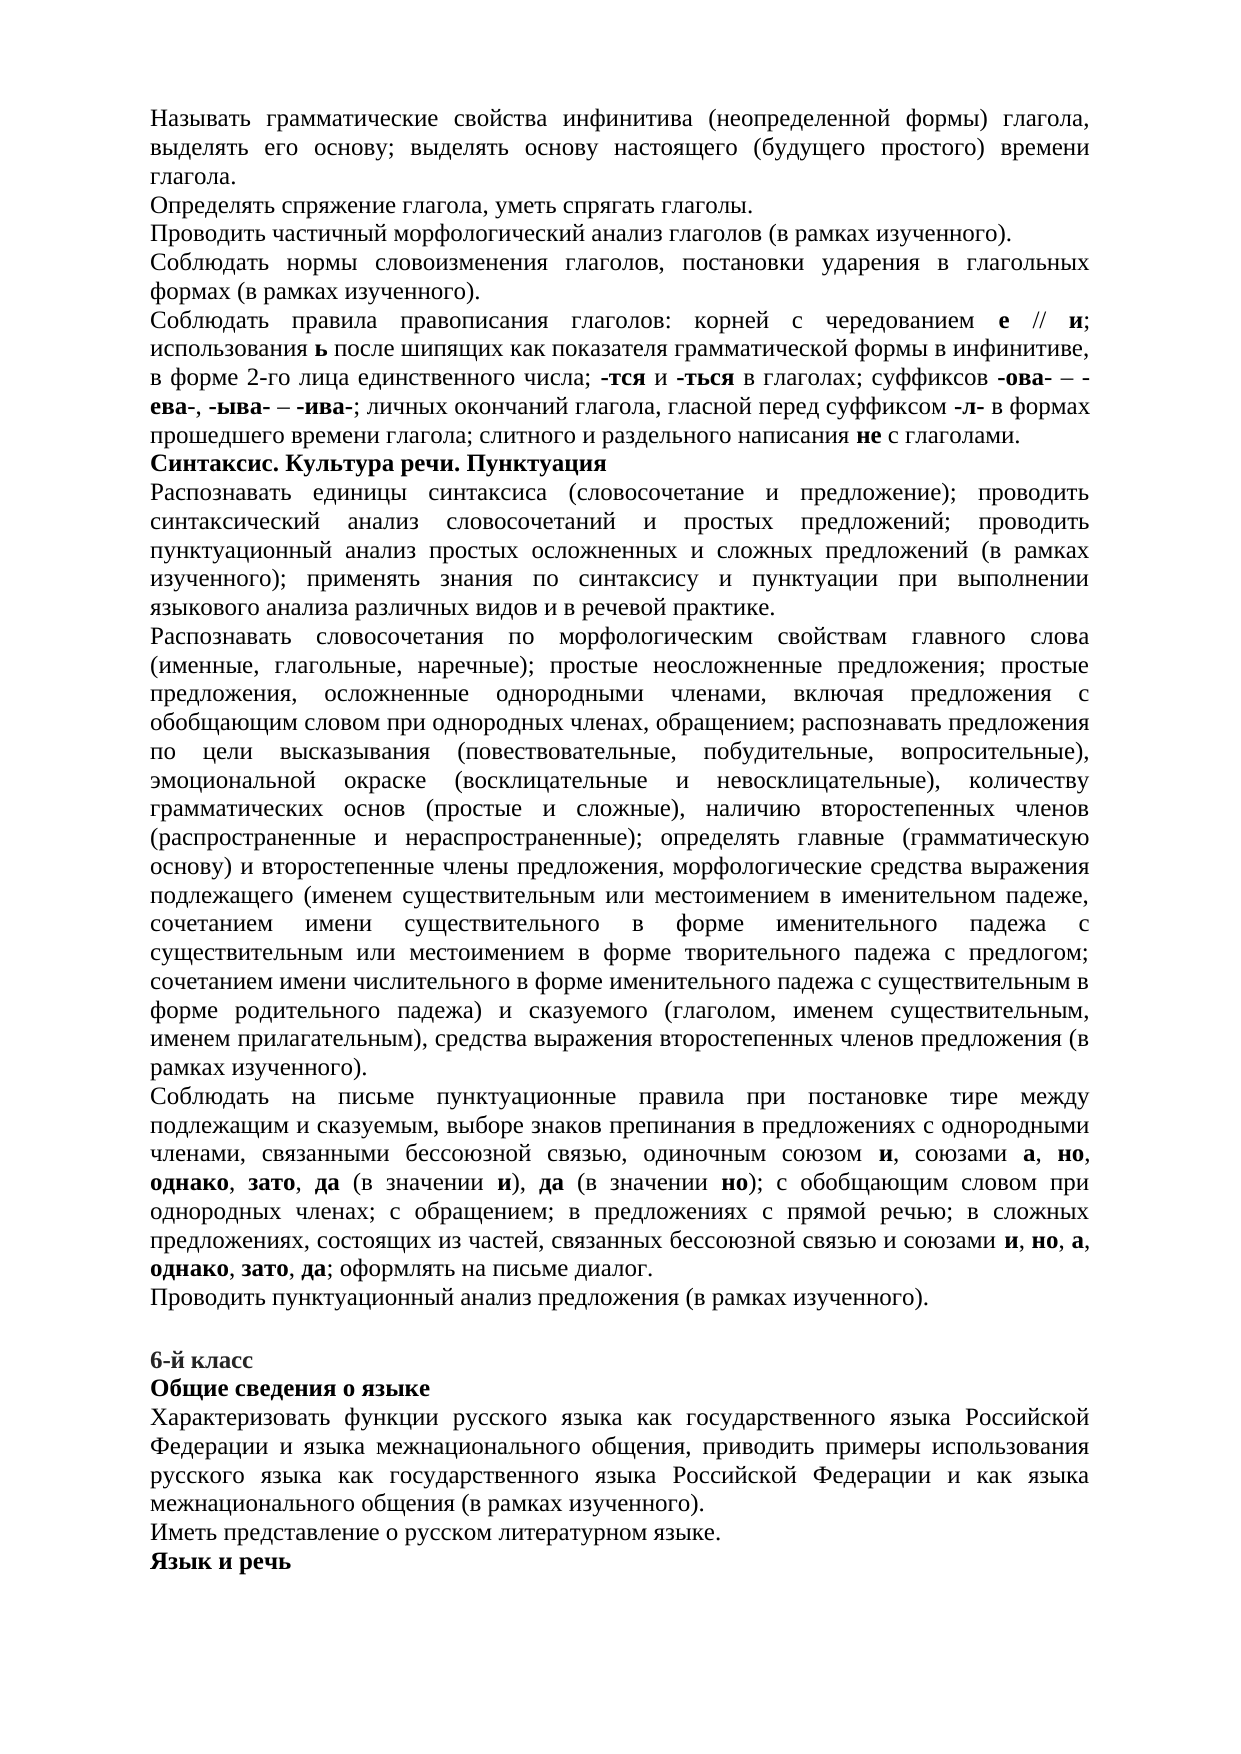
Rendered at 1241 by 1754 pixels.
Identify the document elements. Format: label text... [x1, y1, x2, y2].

text Распознавать единицы синтаксиса (словосочетание и предложение); проводить синтаксический анализ словосочетаний и простых предложений; проводить пунктуационный анализ простых осложненных и сложных предложений (в рамках изученного); применять знания по синтаксису и пунктуации при выполнении языкового анализа различных видов и в речевой практике. [150, 477, 1090, 621]
text Проводить частичный морфологический анализ глаголов (в рамках изученного). [150, 218, 1090, 247]
text Синтаксис. Культура речи. Пунктуация [150, 448, 1090, 477]
text Соблюдать на письме пунктуационные правила при постановке тире между подлежащим и сказуемым, выборе знаков препинания в предложениях с однородными членами, связанными бессоюзной связью, одиночным союзом и, союзами а, но, однако, зато, да (в значении и), да (в значении но); с обобщающим словом при однородных членах; с обращением; в предложениях с прямой речью; в сложных предложениях, состоящих из частей, связанных бессоюзной связью и союзами и, но, а, однако, зато, да; оформлять на письме диалог. [150, 1081, 1090, 1282]
text Соблюдать правила правописания глаголов: корней с чередованием е // и; использования ь после шипящих как показателя грамматической формы в инфинитиве, в форме 2-го лица единственного числа; -тся и -ться в глаголах; суффиксов -ова- – -ева-, -ыва- – -ива-; личных окончаний глагола, гласной перед суффиксом -л- в формах прошедшего времени глагола; слитного и раздельного написания не с глаголами. [150, 305, 1090, 448]
text 6-й класс [150, 1311, 1090, 1373]
text Распознавать словосочетания по морфологическим свойствам главного слова (именные, глагольные, наречные); простые неосложненные предложения; простые предложения, осложненные однородными членами, включая предложения с обобщающим словом при однородных членах, обращением; распознавать предложения по цели высказывания (повествовательные, побудительные, вопросительные), эмоциональной окраске (восклицательные и невосклицательные), количеству грамматических основ (простые и сложные), наличию второстепенных членов (распространенные и нераспространенные); определять главные (грамматическую основу) и второстепенные члены предложения, морфологические средства выражения подлежащего (именем существительным или местоимением в именительном падеже, сочетанием имени существительного в форме именительного падежа с существительным или местоимением в форме творительного падежа с предлогом; сочетанием имени числительного в форме именительного падежа с существительным в форме родительного падежа) и сказуемого (глаголом, именем существительным, именем прилагательным), средства выражения второстепенных членов предложения (в рамках изученного). [150, 621, 1090, 1081]
text Называть грамматические свойства инфинитива (неопределенной формы) глагола, выделять его основу; выделять основу настоящего (будущего простого) времени глагола. [150, 103, 1090, 190]
text Иметь представление о русском литературном языке. [150, 1517, 1090, 1546]
text Характеризовать функции русского языка как государственного языка Российской Федерации и языка межнационального общения, приводить примеры использования русского языка как государственного языка Российской Федерации и как языка межнационального общения (в рамках изученного). [150, 1402, 1090, 1517]
text Проводить пунктуационный анализ предложения (в рамках изученного). [150, 1282, 1090, 1311]
text Соблюдать нормы словоизменения глаголов, постановки ударения в глагольных формах (в рамках изученного). [150, 247, 1090, 305]
text Язык и речь [150, 1546, 1090, 1575]
text Общие сведения о языке [150, 1373, 1090, 1402]
text Определять спряжение глагола, уметь спрягать глаголы. [150, 190, 1090, 218]
